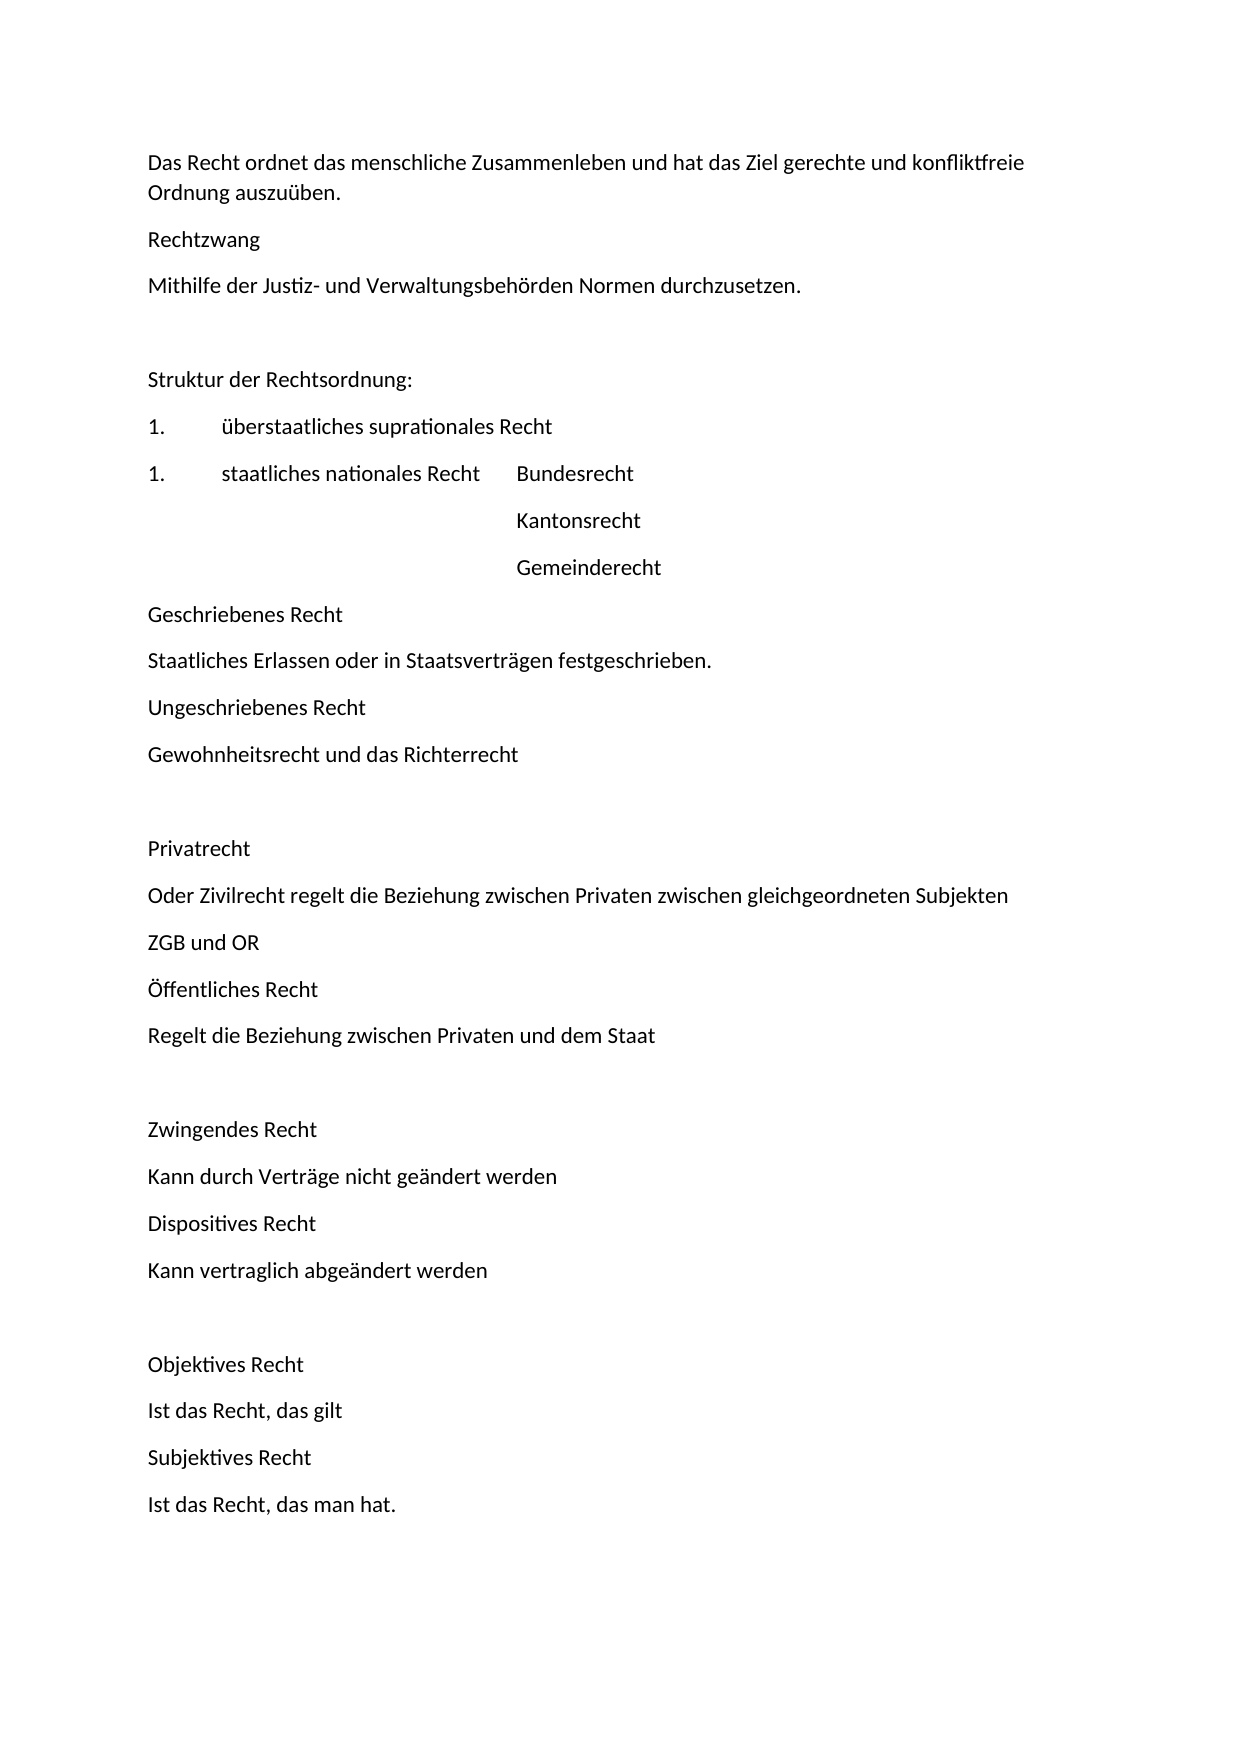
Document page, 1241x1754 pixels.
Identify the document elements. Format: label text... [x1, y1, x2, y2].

text Oder Zivilrecht regelt die Beziehung zwischen Privaten zwischen gleichgeordneten Subjekten [148, 881, 1093, 909]
text Regelt die Beziehung zwischen Privaten und dem Staat [148, 1022, 1093, 1049]
text 1. überstaatliches suprationales Recht [148, 412, 1093, 440]
text Das Recht ordnet das menschliche Zusammenleben und hat das Ziel gerechte und konfliktfreie Ordnung auszuüben. [148, 148, 1093, 206]
text Öffentliches Recht [148, 975, 1093, 1003]
text Geschriebenes Recht [148, 600, 1093, 628]
text Rechtzwang [148, 225, 1093, 253]
text Ungeschriebenes Recht [148, 693, 1093, 721]
text Mithilfe der Justiz- und Verwaltungsbehörden Normen durchzusetzen. [148, 272, 1093, 299]
text Privatrecht [148, 834, 1093, 862]
text Staatliches Erlassen oder in Staatsverträgen festgeschrieben. [148, 647, 1093, 674]
text Dispositives Recht [148, 1209, 1093, 1237]
text 1. staatliches nationales Recht Bundesrecht [148, 459, 1093, 487]
text Ist das Recht, das man hat. [148, 1490, 1093, 1518]
text Gemeinderecht [148, 553, 1093, 581]
text Kann vertraglich abgeändert werden [148, 1256, 1093, 1284]
text Gewohnheitsrecht und das Richterrecht [148, 740, 1093, 768]
text Kann durch Verträge nicht geändert werden [148, 1162, 1093, 1190]
text Struktur der Rechtsordnung: [148, 365, 1093, 393]
text Kantonsrecht [148, 506, 1093, 534]
text Zwingendes Recht [148, 1115, 1093, 1143]
text Objektives Recht [148, 1350, 1093, 1378]
text Ist das Recht, das gilt [148, 1397, 1093, 1424]
text Subjektives Recht [148, 1443, 1093, 1471]
text ZGB und OR [148, 928, 1093, 956]
